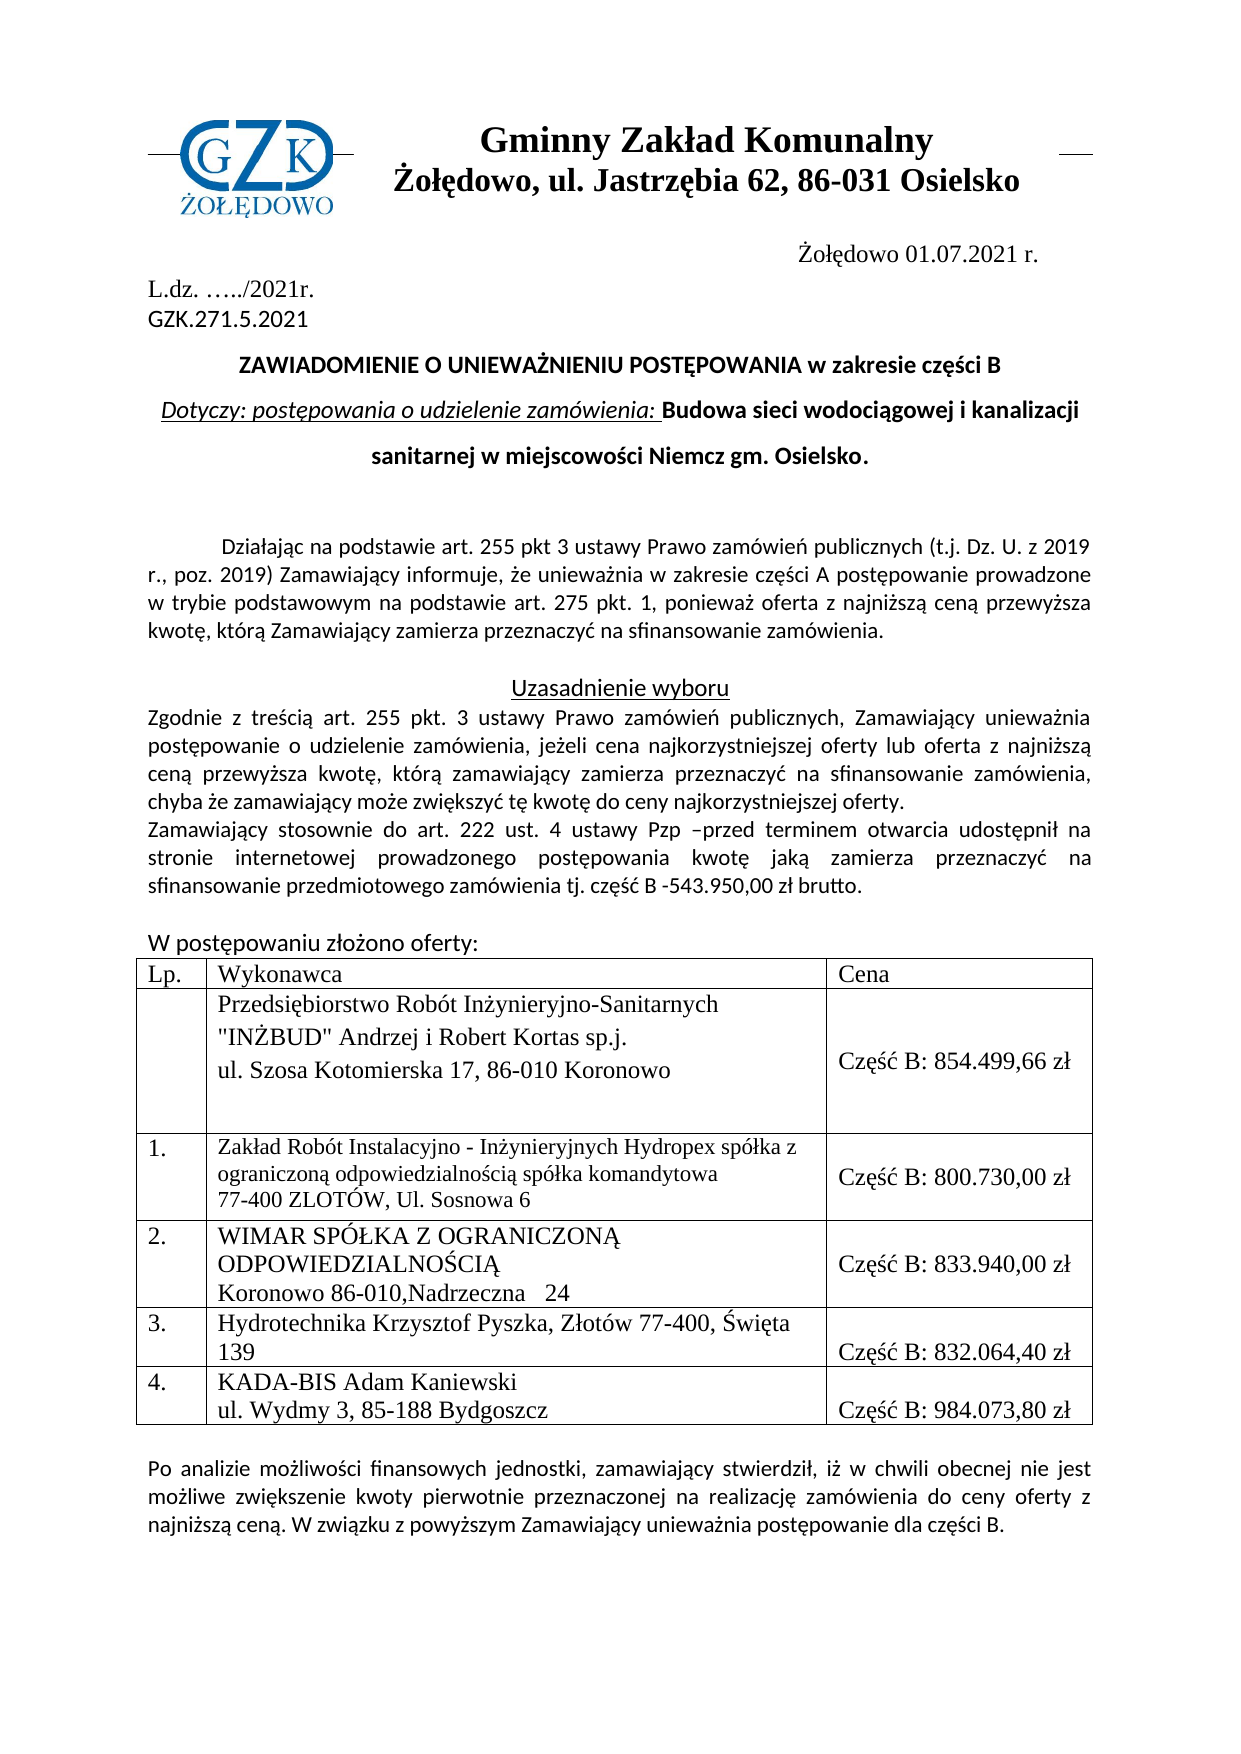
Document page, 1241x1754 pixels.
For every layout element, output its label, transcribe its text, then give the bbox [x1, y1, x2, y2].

table_cell Część B: 833.940,00 zł [827, 1221, 1092, 1307]
text GZK.271.5.2021 [148, 303, 1093, 334]
text ZAWIADOMIENIE O UNIEWAŻNIENIU POSTĘPOWANIA w zakresie części B [148, 349, 1093, 379]
text Uzasadnienie wyboru [148, 673, 1093, 703]
table_cell KADA-BIS Adam Kaniewski ul. Wydmy 3, 85-188 Bydgoszcz [207, 1367, 826, 1424]
table_header Lp. [137, 959, 206, 988]
text Zgodnie z treścią art. 255 pkt. 3 ustawy Prawo zamówień publicznych, Zamawiający unieważnia postępowanie o udzielenie zamówienia, jeżeli cena najkorzystniejszej oferty lub oferta z najniższą ceną przewyższa kwotę, którą zamawiający zamierza przeznaczyć na sfinansowanie zamówienia, chyba że zamawiający może zwiększyć tę kwotę do ceny najkorzystniejszej oferty. [148, 703, 1093, 815]
table_cell Część B: 854.499,66 zł [827, 989, 1092, 1132]
table_cell [137, 989, 206, 1132]
table_cell WIMAR SPÓŁKA Z OGRANICZONĄ ODPOWIEDZIALNOŚCIĄ Koronowo 86-010,Nadrzeczna 24 [207, 1221, 826, 1307]
text Po analizie możliwości finansowych jednostki, zamawiający stwierdził, iż w chwili obecnej nie jest możliwe zwiększenie kwoty pierwotnie przeznaczonej na realizację zamówienia do ceny oferty z najniższą ceną. W związku z powyższym Zamawiający unieważnia postępowanie dla części B. [148, 1454, 1093, 1538]
text Działając na podstawie art. 255 pkt 3 ustawy Prawo zamówień publicznych (t.j. Dz. U. z 2019 r., poz. 2019) Zamawiający informuje, że unieważnia w zakresie części A postępowanie prowadzone w trybie podstawowym na podstawie art. 275 pkt. 1, ponieważ oferta z najniższą ceną przewyższa kwotę, którą Zamawiający zamierza przeznaczyć na sfinansowanie zamówienia. [148, 532, 1093, 644]
table_cell Hydrotechnika Krzysztof Pyszka, Złotów 77-400, Święta 139 [207, 1308, 826, 1366]
table_cell Zakład Robót Instalacyjno - Inżynieryjnych Hydropex spółka z ograniczoną odpowiedzialnością spółka komandytowa 77-400 ZLOTÓW, Ul. Sosnowa 6 [207, 1134, 826, 1220]
text Zamawiający stosownie do art. 222 ust. 4 ustawy Pzp –przed terminem otwarcia udostępnił na stronie internetowej prowadzonego postępowania kwotę jaką zamierza przeznaczyć na sfinansowanie przedmiotowego zamówienia tj. część B -543.950,00 zł brutto. [148, 815, 1093, 899]
text Żołędowo 01.07.2021 r. [148, 155, 1093, 259]
table_cell Część B: 800.730,00 zł [827, 1134, 1092, 1220]
text W postępowaniu złożono oferty: [148, 927, 1093, 958]
table_cell Przedsiębiorstwo Robót Inżynieryjno-Sanitarnych "INŻBUD" Andrzej i Robert Kortas sp.j. ul. Szosa Kotomierska 17, 86-010 Koronowo [207, 989, 826, 1132]
text Dotyczy: postępowania o udzielenie zamówienia: Budowa sieci wodociągowej i kanalizacji sanitarnej w miejscowości Niemcz gm. Osielsko. [148, 394, 1093, 471]
table_cell Część B: 832.064,40 zł [827, 1308, 1092, 1366]
table_cell Część B: 984.073,80 zł [827, 1367, 1092, 1424]
table_cell 3. [137, 1308, 206, 1366]
table_cell 2. [137, 1221, 206, 1307]
table_cell 4. [137, 1367, 206, 1424]
table_cell 1. [137, 1134, 206, 1220]
picture [180, 120, 333, 218]
text L.dz. …../2021r. [148, 259, 1093, 303]
table_header Wykonawca [207, 959, 826, 988]
table_header Cena [827, 959, 1092, 988]
